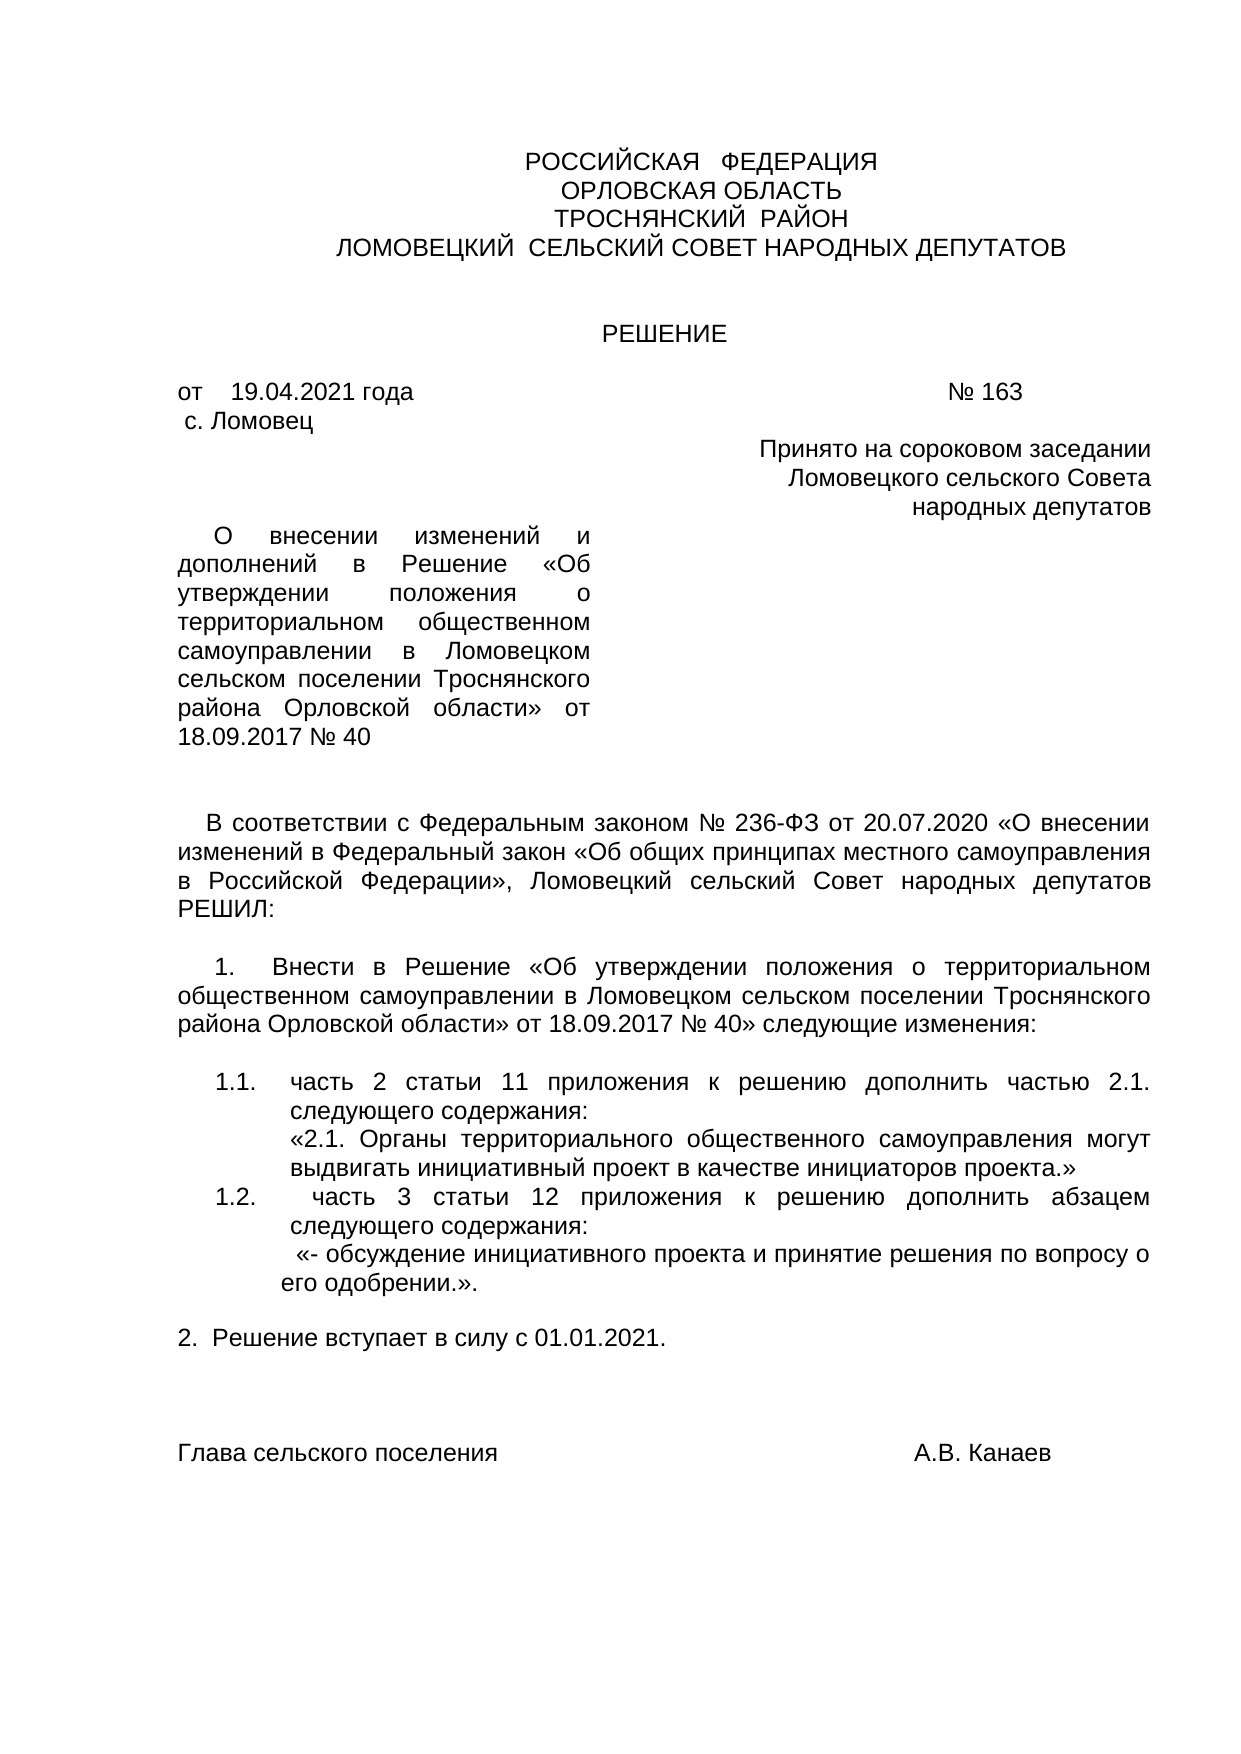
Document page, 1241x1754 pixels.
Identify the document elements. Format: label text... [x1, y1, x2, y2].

text «- обсуждение инициативного проекта и принятие решения по вопросу о его одобрении.». [222, 1239, 1152, 1297]
text 1. Внести в Решение «Об утверждении положения о территориальном общественном самоуправлении в Ломовецком сельском поселении Троснянского района Орловской области» от 18.09.2017 № 40» следующие изменения: [177, 952, 1152, 1038]
text О внесении изменений и дополнений в Решение «Об утверждении положения о территориальном общественном самоуправлении в Ломовецком сельском поселении Троснянского района Орловской области» от 18.09.2017 № 40 [177, 521, 591, 751]
list часть 2 статьи 11 приложения к решению дополнить частью 2.1. следующего содержания: [215, 1067, 1152, 1124]
text ТРОСНЯНСКИЙ РАЙОН [177, 204, 1152, 233]
text ЛОМОВЕЦКИЙ СЕЛЬСКИЙ СОВЕТ НАРОДНЫХ ДЕПУТАТОВ [177, 233, 1152, 262]
list «2.1. Органы территориального общественного самоуправления могут выдвигать инициативный проект в качестве инициаторов проекта.» [290, 1124, 1152, 1182]
text 2. Решение вступает в силу с 01.01.2021. [177, 1323, 1152, 1352]
text Ломовецкого сельского Совета [177, 463, 1152, 492]
text от 19.04.2021 года № 163 [177, 377, 1152, 406]
text с. Ломовец [177, 406, 1152, 434]
text РОССИЙСКАЯ ФЕДЕРАЦИЯ [177, 147, 1152, 176]
text В соответствии с Федеральным законом № 236-ФЗ от 20.07.2020 «О внесении изменений в Федеральный закон «Об общих принципах местного самоуправления в Российской Федерации», Ломовецкий сельский Совет народных депутатов РЕШИЛ: [177, 808, 1152, 923]
text народных депутатов [177, 492, 1152, 521]
text ОРЛОВСКАЯ ОБЛАСТЬ [177, 176, 1152, 204]
text Глава сельского поселения А.В. Канаев [177, 1438, 1152, 1467]
text Принято на сороковом заседании [177, 434, 1152, 463]
text РЕШЕНИЕ [177, 319, 1152, 348]
list часть 3 статьи 12 приложения к решению дополнить абзацем следующего содержания: [215, 1182, 1152, 1239]
